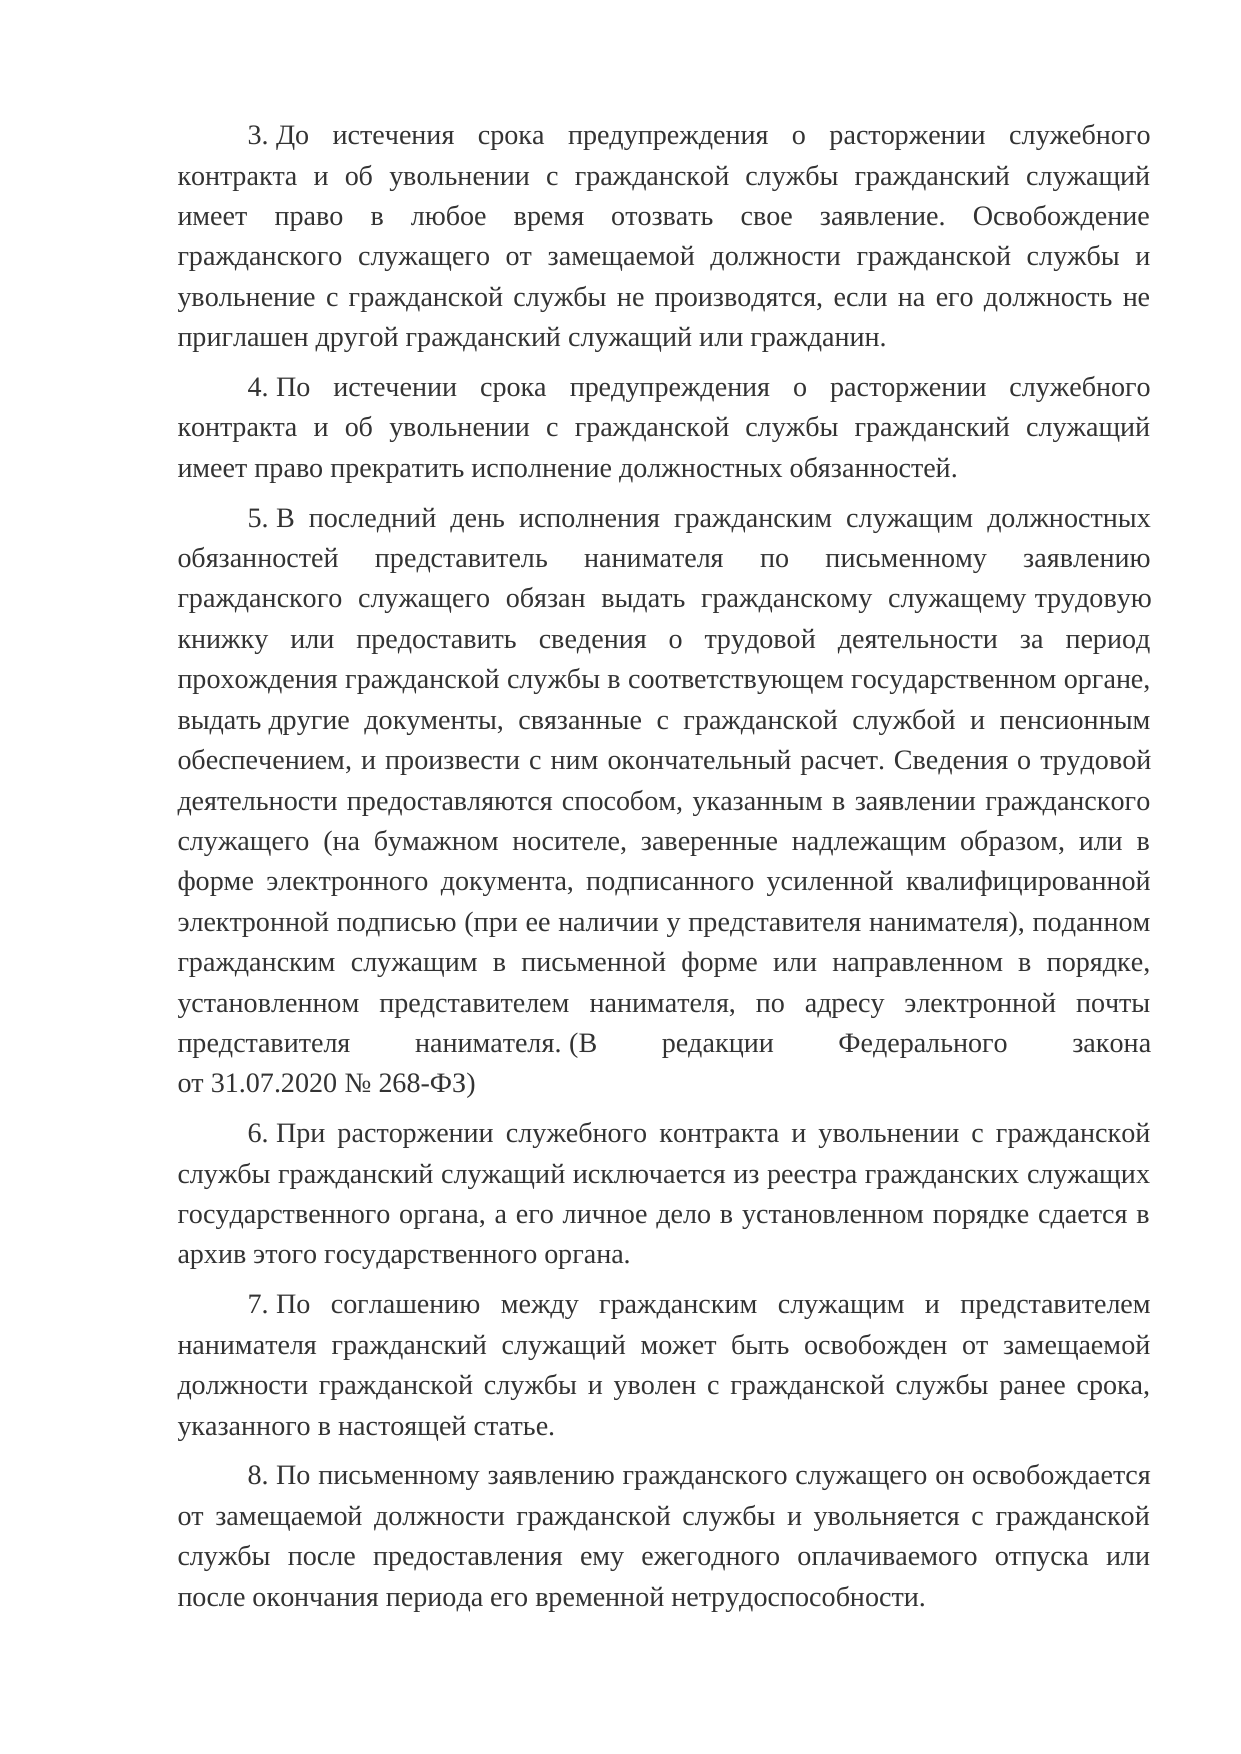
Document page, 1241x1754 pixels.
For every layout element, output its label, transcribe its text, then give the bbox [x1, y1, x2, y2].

text 3. До истечения срока предупреждения о расторжении служебного контракта и об увольнении с гражданской службы гражданский служащий имеет право в любое время отозвать свое заявление. Освобождение гражданского служащего от замещаемой должности гражданской службы и увольнение с гражданской службы не производятся, если на его должность не приглашен другой гражданский служащий или гражданин. [177, 118, 1152, 353]
text 7. По соглашению между гражданским служащим и представителем нанимателя гражданский служащий может быть освобожден от замещаемой должности гражданской службы и уволен с гражданской службы ранее срока, указанного в настоящей статье. [177, 1287, 1152, 1441]
text 8. По письменному заявлению гражданского служащего он освобождается от замещаемой должности гражданской службы и увольняется с гражданской службы после предоставления ему ежегодного оплачиваемого отпуска или после окончания периода его временной нетрудоспособности. [177, 1458, 1152, 1612]
text 5. В последний день исполнения гражданским служащим должностных обязанностей представитель нанимателя по письменному заявлению гражданского служащего обязан выдать гражданскому служащему трудовую книжку или предоставить сведения о трудовой деятельности за период прохождения гражданской службы в соответствующем государственном органе, выдать другие документы, связанные с гражданской службой и пенсионным обеспечением, и произвести с ним окончательный расчет. Сведения о трудовой деятельности предоставляются способом, указанным в заявлении гражданского служащего (на бумажном носителе, заверенные надлежащим образом, или в форме электронного документа, подписанного усиленной квалифицированной электронной подписью (при ее наличии у представителя нанимателя), поданном гражданским служащим в письменной форме или направленном в порядке, установленном представителем нанимателя, по адресу электронной почты представителя нанимателя. (В редакции Федерального закона от 31.07.2020 № 268-ФЗ) [177, 501, 1152, 1099]
text 4. По истечении срока предупреждения о расторжении служебного контракта и об увольнении с гражданской службы гражданский служащий имеет право прекратить исполнение должностных обязанностей. [177, 370, 1152, 483]
text 6. При расторжении служебного контракта и увольнении с гражданской службы гражданский служащий исключается из реестра гражданских служащих государственного органа, а его личное дело в установленном порядке сдается в архив этого государственного органа. [177, 1116, 1152, 1270]
